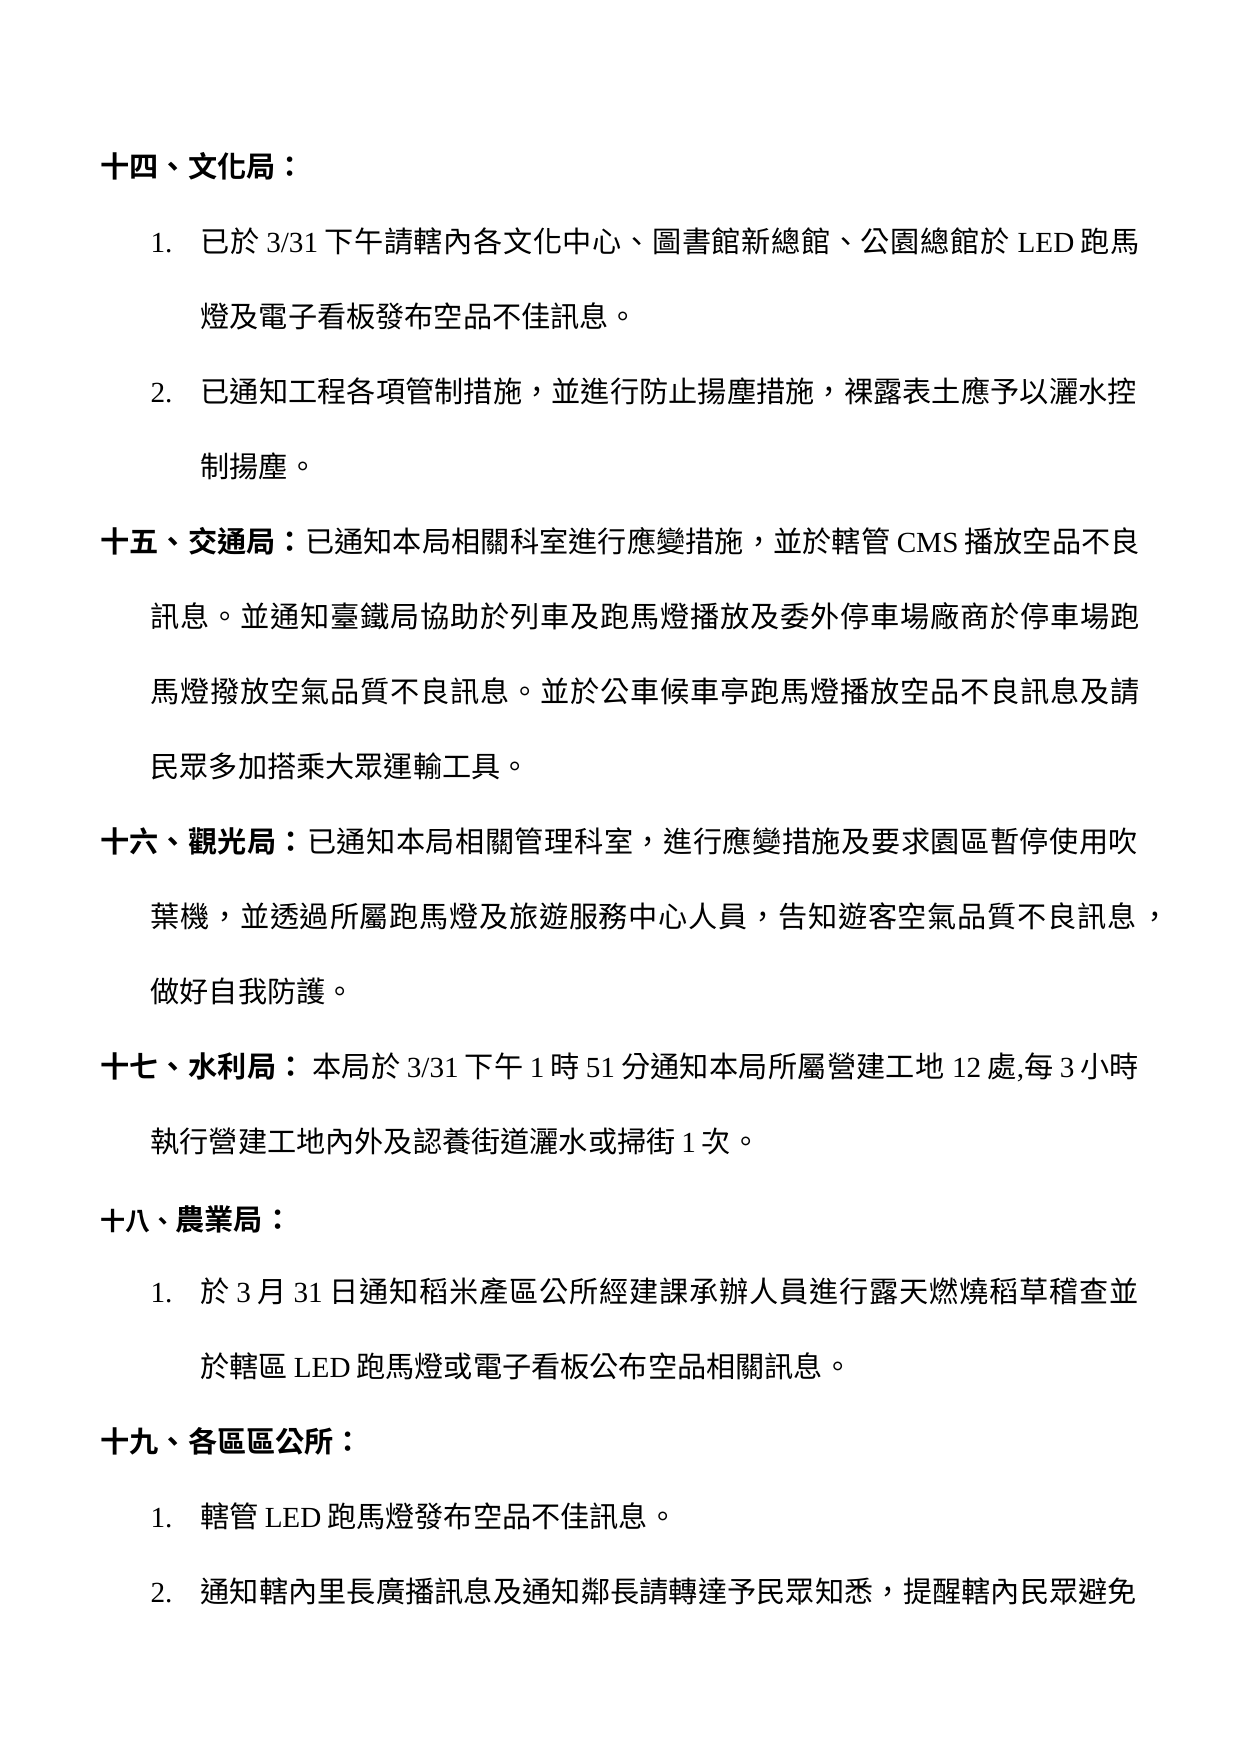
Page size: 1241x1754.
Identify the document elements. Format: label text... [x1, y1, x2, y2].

list 已通知工程各項管制措施，並進行防止揚塵措施，裸露表土應予以灑水控制揚塵。 [150, 352, 1140, 502]
list 文化局： [100, 127, 1140, 202]
list 水利局： 本局於3/31下午1時51分通知本局所屬營建工地12處,每3小時執行營建工地內外及認養街道灑水或掃街1次。 [100, 1027, 1140, 1177]
list 各區區公所： [100, 1402, 1140, 1477]
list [150, 1552, 1140, 1627]
list 農業局： [100, 1177, 1140, 1252]
list 觀光局：已通知本局相關管理科室，進行應變措施及要求園區暫停使用吹葉機，並透過所屬跑馬燈及旅遊服務中心人員，告知遊客空氣品質不良訊息，做好自我防護。 [100, 802, 1140, 1027]
list 交通局：已通知本局相關科室進行應變措施，並於轄管CMS播放空品不良訊息。並通知臺鐵局協助於列車及跑馬燈播放及委外停車場廠商於停車場跑馬燈撥放空氣品質不良訊息。並於公車候車亭跑馬燈播放空品不良訊息及請民眾多加搭乘大眾運輸工具。 [100, 502, 1140, 802]
list 已於3/31下午請轄內各文化中心、圖書館新總館、公園總館於LED跑馬燈及電子看板發布空品不佳訊息。 [150, 202, 1140, 352]
list 轄管LED跑馬燈發布空品不佳訊息。 [150, 1477, 1140, 1552]
list 於3月31日通知稻米產區公所經建課承辦人員進行露天燃燒稻草稽查並於轄區LED跑馬燈或電子看板公布空品相關訊息。 [150, 1252, 1140, 1402]
